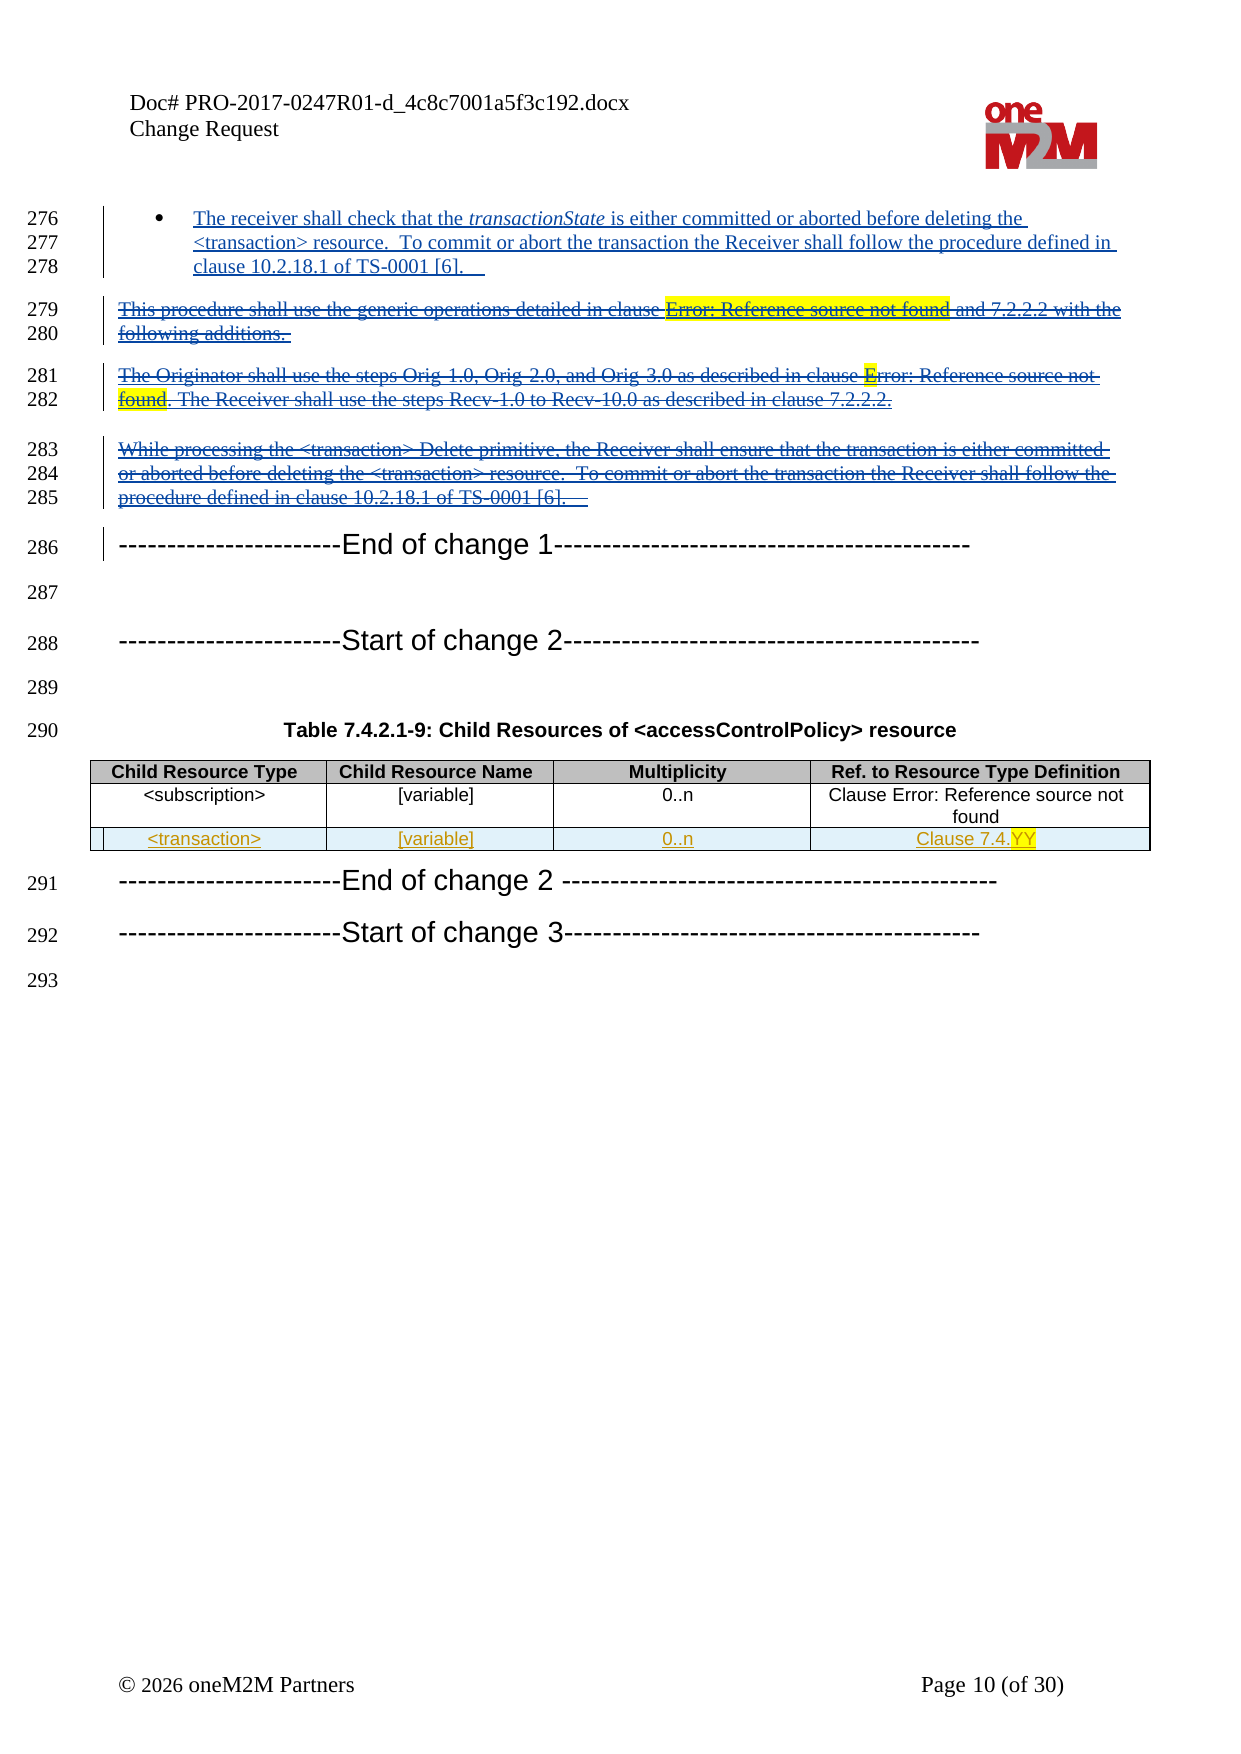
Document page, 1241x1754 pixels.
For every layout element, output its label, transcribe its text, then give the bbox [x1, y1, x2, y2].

table_header Ref. to Resource Type Definition [811, 761, 1149, 783]
table_cell [variable] [327, 784, 553, 827]
table_cell <subscription> [91, 784, 326, 827]
subtitle -----------------------End of change 1------------------------------------------- [118, 527, 1122, 561]
subtitle -----------------------Start of change 3------------------------------------------- [118, 916, 1122, 949]
table_header Child Resource Name [327, 761, 553, 783]
table_cell 0..n [554, 784, 810, 827]
subtitle -----------------------Start of change 2------------------------------------------- [118, 622, 1122, 656]
subtitle -----------------------End of change 2 --------------------------------------------- [118, 863, 1122, 897]
table_header Multiplicity [554, 761, 810, 783]
table_header Child Resource Type [91, 761, 326, 783]
picture [971, 88, 1111, 184]
